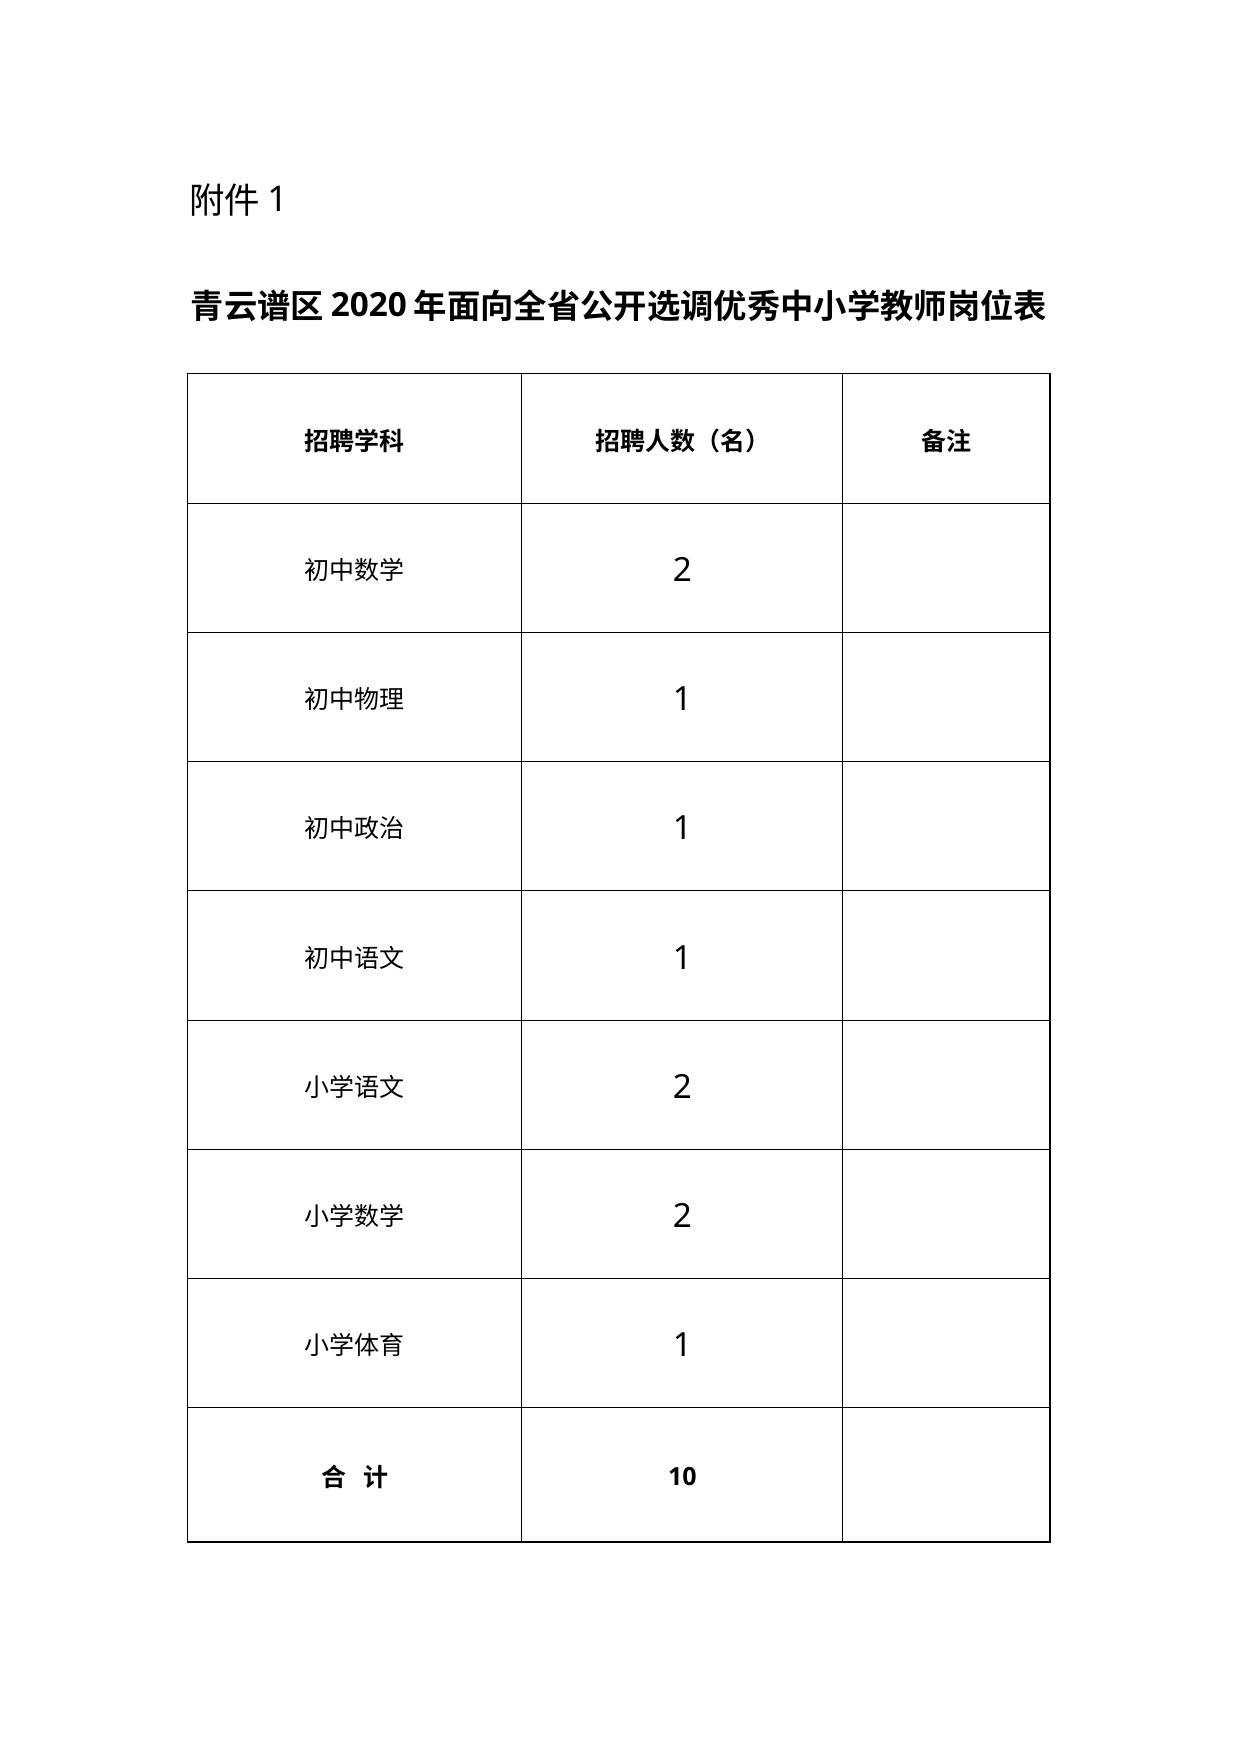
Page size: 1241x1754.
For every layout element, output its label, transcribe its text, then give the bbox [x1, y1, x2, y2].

table_cell 2 [522, 1021, 842, 1149]
table_cell 小学语文 [188, 1021, 521, 1149]
table_cell 10 [522, 1408, 842, 1541]
table_cell 2 [522, 1150, 842, 1278]
table_cell 初中语文 [188, 891, 521, 1019]
table_cell 初中政治 [188, 762, 521, 890]
table_cell 招聘学科 [188, 374, 521, 502]
table_cell 备注 [843, 374, 1049, 502]
table_cell 初中物理 [188, 633, 521, 761]
table_cell [843, 762, 1049, 890]
table_cell [843, 504, 1049, 632]
table_cell 2 [522, 504, 842, 632]
table_cell [843, 891, 1049, 1019]
table_cell 1 [522, 633, 842, 761]
table_cell 青云谱区2020年面向全省公开选调优秀中小学教师岗位表 [188, 233, 1050, 373]
table_header 附件1 [188, 162, 1050, 232]
table_cell [843, 1279, 1049, 1407]
table_cell 合 计 [188, 1408, 521, 1541]
table_cell [843, 1150, 1049, 1278]
table_cell 1 [522, 891, 842, 1019]
table_cell [843, 1408, 1049, 1541]
table_cell 1 [522, 1279, 842, 1407]
table_cell 初中数学 [188, 504, 521, 632]
table_cell [843, 633, 1049, 761]
table_cell 小学数学 [188, 1150, 521, 1278]
table_cell 招聘人数（名） [522, 374, 842, 502]
table_cell 小学体育 [188, 1279, 521, 1407]
table_cell [843, 1021, 1049, 1149]
table_cell 1 [522, 762, 842, 890]
